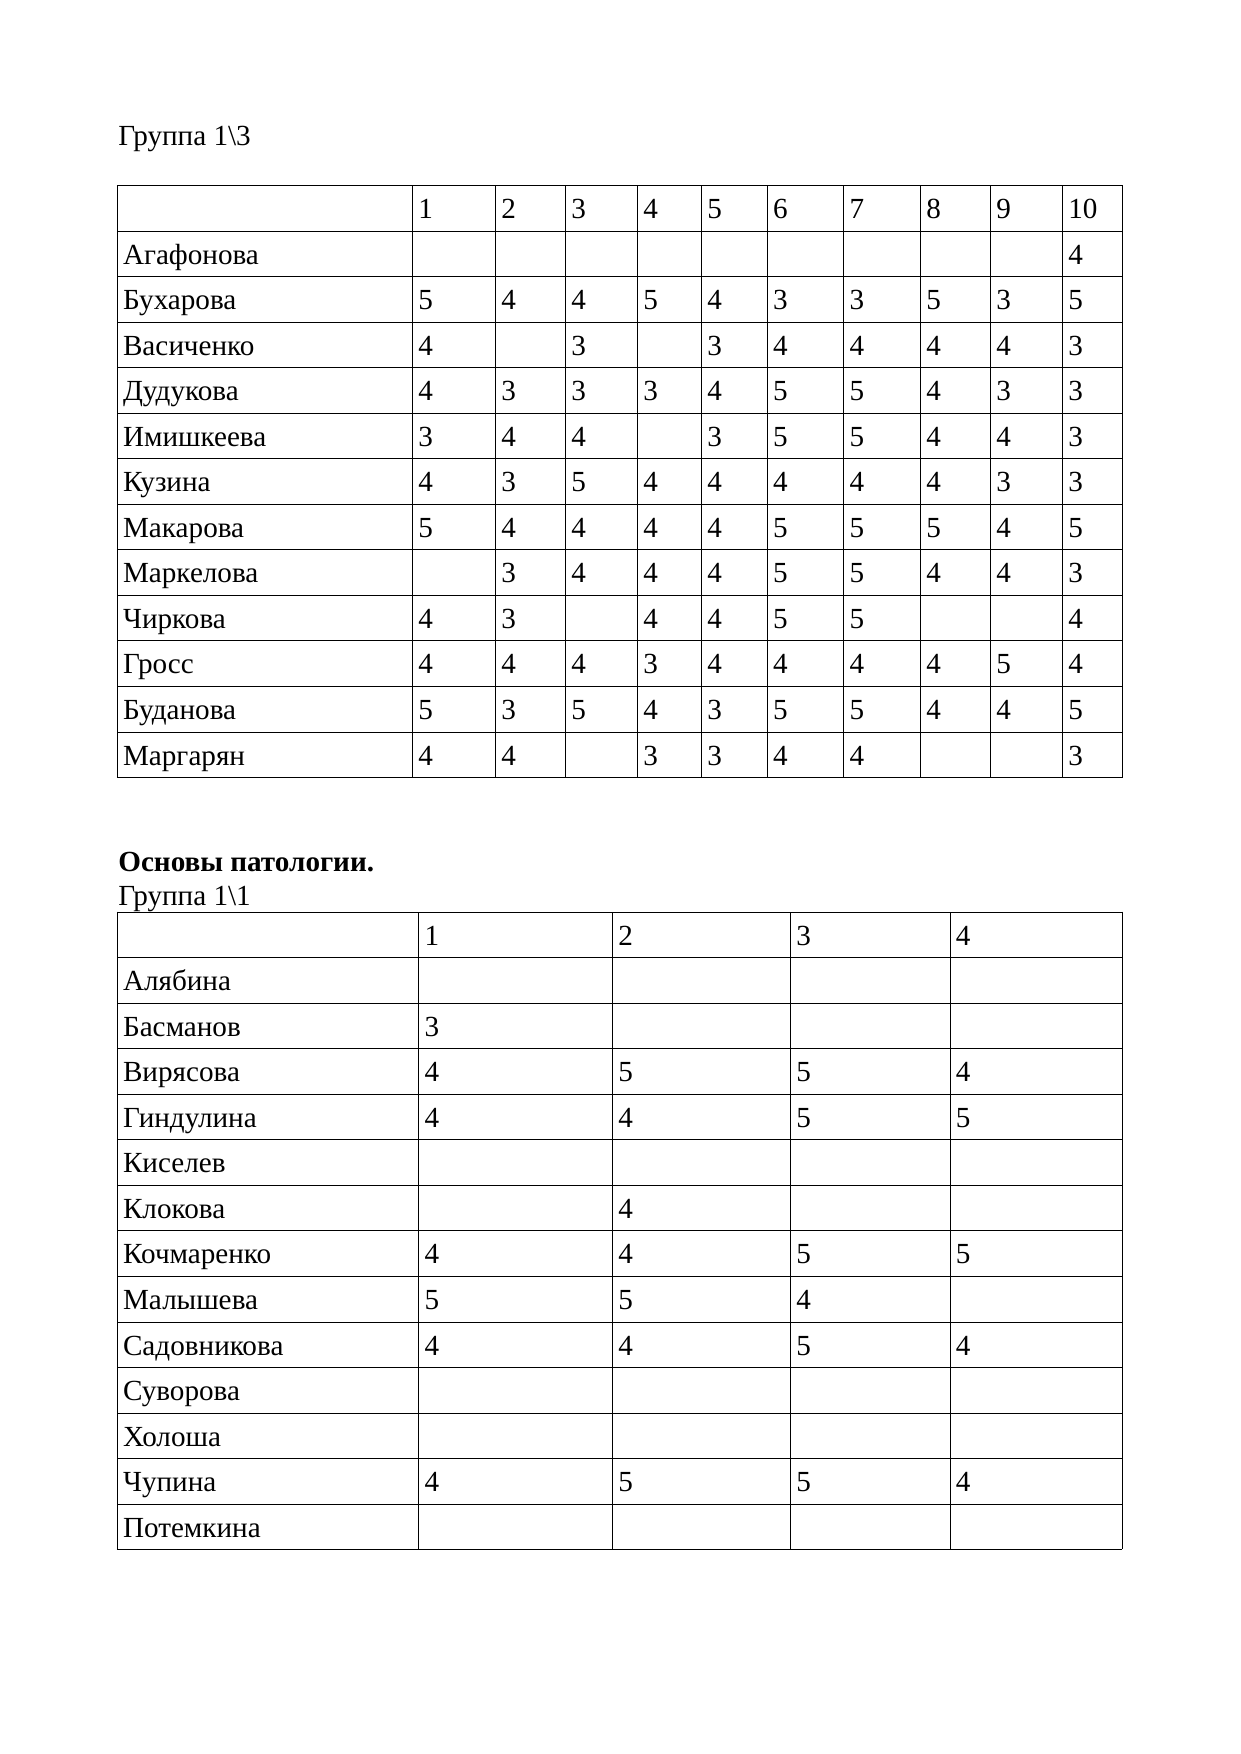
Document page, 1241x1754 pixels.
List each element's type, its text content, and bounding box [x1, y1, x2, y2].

table_cell 5 [844, 596, 920, 640]
table_cell 5 [844, 687, 920, 731]
table_cell 4 [566, 277, 637, 322]
table_cell 4 [921, 459, 990, 504]
table_cell 3 [702, 733, 767, 777]
table_cell 4 [419, 1049, 612, 1094]
table_cell 4 [702, 459, 767, 504]
table_cell 5 [566, 459, 637, 504]
table_cell 5 [921, 277, 990, 322]
table_cell 5 [844, 414, 920, 458]
table_cell 3 [768, 277, 843, 322]
table_cell Гиндулина [118, 1095, 418, 1139]
table_cell 4 [496, 277, 565, 322]
table_cell 3 [702, 414, 767, 458]
table_cell 4 [702, 596, 767, 640]
table_cell 3 [1063, 323, 1122, 367]
table_cell [791, 1414, 950, 1458]
table_cell 4 [991, 323, 1062, 367]
table_header 3 [791, 913, 950, 957]
table_cell Дудукова [118, 368, 412, 413]
table_cell [613, 1004, 790, 1048]
table_cell [951, 1414, 1122, 1458]
table_cell 5 [921, 505, 990, 549]
table_cell 4 [951, 1323, 1122, 1367]
table_cell 4 [419, 1095, 612, 1139]
table_cell [791, 1004, 950, 1048]
table_header 1 [413, 186, 495, 231]
table_cell [613, 1368, 790, 1412]
table_cell 5 [951, 1095, 1122, 1139]
table_cell Макарова [118, 505, 412, 549]
table_cell [613, 1140, 790, 1185]
table_cell 5 [1063, 505, 1122, 549]
table_cell Гросс [118, 641, 412, 686]
table_cell 5 [638, 277, 701, 322]
table_cell 4 [791, 1277, 950, 1321]
text Основы патологии. [118, 844, 1122, 878]
table_cell [951, 1004, 1122, 1048]
table_cell 3 [413, 414, 495, 458]
table_cell [951, 1186, 1122, 1230]
table_cell 3 [1063, 368, 1122, 413]
table_cell Клокова [118, 1186, 418, 1230]
table_cell [791, 1140, 950, 1185]
table_cell [566, 596, 637, 640]
table_cell 4 [413, 596, 495, 640]
table_cell 5 [791, 1049, 950, 1094]
table_header [118, 186, 412, 231]
table_cell 5 [413, 277, 495, 322]
table_cell Кочмаренко [118, 1231, 418, 1276]
table_cell 4 [1063, 596, 1122, 640]
table_cell Суворова [118, 1368, 418, 1412]
table_cell [991, 232, 1062, 276]
table_cell 5 [791, 1095, 950, 1139]
table_cell Буданова [118, 687, 412, 731]
table_cell 4 [768, 641, 843, 686]
table_cell 5 [768, 505, 843, 549]
table_cell 3 [844, 277, 920, 322]
table_cell 4 [921, 641, 990, 686]
table_cell [791, 1505, 950, 1549]
table_cell 4 [991, 414, 1062, 458]
table_cell 4 [702, 368, 767, 413]
text Группа 1\3 [118, 118, 1122, 152]
table_cell 3 [496, 687, 565, 731]
table_cell 4 [844, 459, 920, 504]
table_cell 4 [991, 550, 1062, 595]
table_cell [921, 596, 990, 640]
table_cell 4 [638, 596, 701, 640]
table_header 2 [613, 913, 790, 957]
table_cell [991, 596, 1062, 640]
table_cell 4 [419, 1323, 612, 1367]
table_cell Маркелова [118, 550, 412, 595]
table_cell 4 [613, 1231, 790, 1276]
table_header 5 [702, 186, 767, 231]
table_cell 3 [419, 1004, 612, 1048]
table_cell 5 [566, 687, 637, 731]
table_cell 4 [702, 277, 767, 322]
table_cell Холоша [118, 1414, 418, 1458]
table_header 2 [496, 186, 565, 231]
table_cell 4 [566, 641, 637, 686]
table_cell 4 [413, 459, 495, 504]
table_cell [791, 958, 950, 1003]
table_cell [566, 232, 637, 276]
table_cell 4 [951, 1049, 1122, 1094]
table_cell 4 [1063, 641, 1122, 686]
table_cell 5 [768, 368, 843, 413]
table_cell 4 [638, 550, 701, 595]
table_cell 4 [496, 641, 565, 686]
table_cell 3 [991, 459, 1062, 504]
table_cell [613, 958, 790, 1003]
table_cell [638, 414, 701, 458]
table_cell 5 [768, 596, 843, 640]
table_cell 4 [638, 505, 701, 549]
table_cell 3 [496, 459, 565, 504]
table_cell 3 [702, 323, 767, 367]
table_cell 5 [613, 1049, 790, 1094]
table_cell 5 [768, 550, 843, 595]
table_cell Бухарова [118, 277, 412, 322]
table_cell [613, 1505, 790, 1549]
table_cell 3 [566, 323, 637, 367]
table_cell 3 [496, 550, 565, 595]
table_cell Чупина [118, 1459, 418, 1503]
table_cell [791, 1368, 950, 1412]
table_cell 5 [413, 687, 495, 731]
table_cell 4 [991, 687, 1062, 731]
table_cell [413, 550, 495, 595]
table_cell 4 [413, 368, 495, 413]
table_cell 5 [844, 505, 920, 549]
table_cell 4 [613, 1186, 790, 1230]
table_cell 4 [566, 505, 637, 549]
table_cell Агафонова [118, 232, 412, 276]
table_cell 4 [613, 1323, 790, 1367]
table_cell 4 [566, 414, 637, 458]
table_cell 3 [991, 368, 1062, 413]
table_cell 4 [613, 1095, 790, 1139]
table_cell [951, 1140, 1122, 1185]
table_cell 4 [702, 505, 767, 549]
table_cell 4 [921, 414, 990, 458]
table_cell 3 [566, 368, 637, 413]
table_cell 4 [638, 459, 701, 504]
table_cell 4 [702, 641, 767, 686]
table_cell 3 [496, 368, 565, 413]
table_cell 3 [1063, 550, 1122, 595]
table_cell Потемкина [118, 1505, 418, 1549]
table_header 4 [951, 913, 1122, 957]
table_cell 3 [702, 687, 767, 731]
table_cell Малышева [118, 1277, 418, 1321]
table_cell [921, 232, 990, 276]
table_cell [419, 1186, 612, 1230]
text Группа 1\1 [118, 878, 1122, 912]
table_cell Алябина [118, 958, 418, 1003]
table_cell [844, 232, 920, 276]
table_cell [613, 1414, 790, 1458]
table_cell 5 [413, 505, 495, 549]
table_cell Басманов [118, 1004, 418, 1048]
table_cell 4 [768, 733, 843, 777]
table_cell [991, 733, 1062, 777]
table_cell Чиркова [118, 596, 412, 640]
table_cell [419, 1140, 612, 1185]
table_cell [419, 1505, 612, 1549]
table_cell 3 [1063, 459, 1122, 504]
table_cell 4 [702, 550, 767, 595]
table_cell [951, 1277, 1122, 1321]
table_cell Садовникова [118, 1323, 418, 1367]
table_cell [702, 232, 767, 276]
table_header 9 [991, 186, 1062, 231]
table_cell 4 [1063, 232, 1122, 276]
table_cell 5 [844, 550, 920, 595]
table_cell 4 [496, 505, 565, 549]
table_cell 4 [844, 641, 920, 686]
table_header 7 [844, 186, 920, 231]
table_cell [419, 1414, 612, 1458]
table_cell 3 [991, 277, 1062, 322]
table_cell 3 [638, 641, 701, 686]
table_cell [419, 1368, 612, 1412]
table_header [118, 913, 418, 957]
table_cell 4 [419, 1459, 612, 1503]
table_cell 4 [991, 505, 1062, 549]
table_cell 5 [613, 1277, 790, 1321]
table_header 6 [768, 186, 843, 231]
table_cell 4 [844, 323, 920, 367]
table_cell [496, 232, 565, 276]
table_cell 4 [844, 733, 920, 777]
table_cell 5 [768, 687, 843, 731]
table_header 1 [419, 913, 612, 957]
table_cell 4 [413, 641, 495, 686]
table_cell 4 [921, 550, 990, 595]
table_cell 4 [413, 733, 495, 777]
table_cell [413, 232, 495, 276]
table_cell [768, 232, 843, 276]
table_cell [921, 733, 990, 777]
table_cell [638, 232, 701, 276]
table_cell 3 [1063, 733, 1122, 777]
table_cell 4 [638, 687, 701, 731]
table_cell [951, 958, 1122, 1003]
table_cell 4 [413, 323, 495, 367]
table_cell 5 [791, 1323, 950, 1367]
table_cell [951, 1368, 1122, 1412]
table_cell [951, 1505, 1122, 1549]
table_cell 5 [1063, 687, 1122, 731]
table_cell Вирясова [118, 1049, 418, 1094]
table_cell 5 [844, 368, 920, 413]
table_cell [496, 323, 565, 367]
table_cell 4 [768, 459, 843, 504]
table_cell 3 [1063, 414, 1122, 458]
table_cell Кузина [118, 459, 412, 504]
table_cell 4 [496, 414, 565, 458]
table_cell 5 [768, 414, 843, 458]
table_header 10 [1063, 186, 1122, 231]
table_cell 5 [1063, 277, 1122, 322]
table_cell 4 [566, 550, 637, 595]
table_cell Имишкеева [118, 414, 412, 458]
table_cell 5 [791, 1231, 950, 1276]
table_cell 3 [638, 733, 701, 777]
table_cell 5 [991, 641, 1062, 686]
table_cell 4 [921, 368, 990, 413]
table_cell 4 [496, 733, 565, 777]
table_cell 4 [951, 1459, 1122, 1503]
table_header 4 [638, 186, 701, 231]
table_cell 4 [419, 1231, 612, 1276]
table_cell 5 [951, 1231, 1122, 1276]
table_header 3 [566, 186, 637, 231]
table_cell 4 [768, 323, 843, 367]
table_cell 4 [921, 323, 990, 367]
table_cell 5 [791, 1459, 950, 1503]
table_cell 5 [613, 1459, 790, 1503]
table_cell Киселев [118, 1140, 418, 1185]
table_header 8 [921, 186, 990, 231]
table_cell 5 [419, 1277, 612, 1321]
table_cell 3 [638, 368, 701, 413]
table_cell [566, 733, 637, 777]
table_cell [791, 1186, 950, 1230]
table_cell [419, 958, 612, 1003]
table_cell 3 [496, 596, 565, 640]
table_cell Маргарян [118, 733, 412, 777]
table_cell 4 [921, 687, 990, 731]
table_cell Васиченко [118, 323, 412, 367]
table_cell [638, 323, 701, 367]
